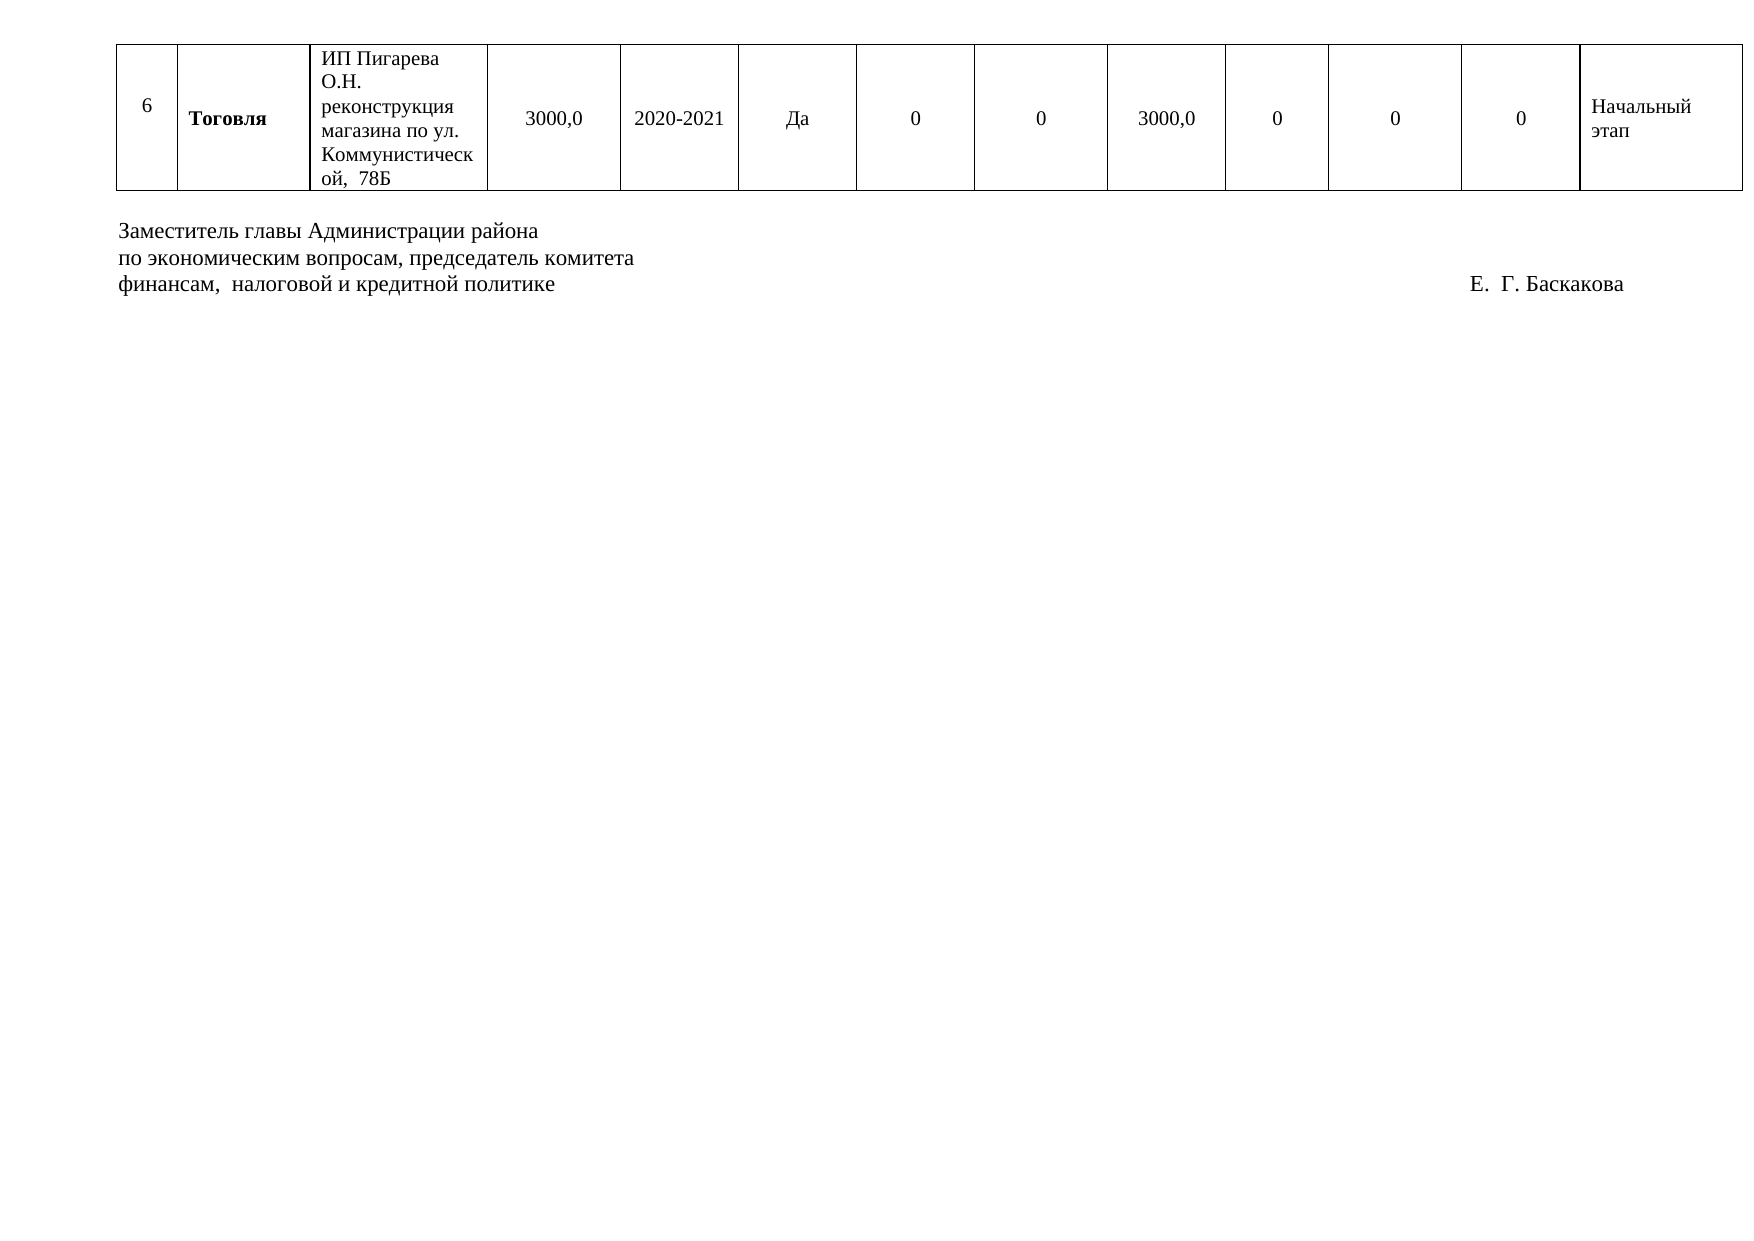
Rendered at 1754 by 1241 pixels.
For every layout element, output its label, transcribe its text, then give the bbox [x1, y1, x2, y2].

table_cell 6 [117, 45, 177, 190]
table_cell 0 [857, 45, 974, 190]
table_cell 3000,0 [488, 45, 620, 190]
table_cell Тоговля [178, 45, 309, 190]
text Заместитель главы Администрации района [118, 217, 1636, 243]
text финансам, налоговой и кредитной политике Е. Г. Баскакова [118, 270, 1636, 296]
table_cell 0 [1329, 45, 1461, 190]
text по экономическим вопросам, председатель комитета [118, 243, 1636, 270]
table_cell Начальный этап [1581, 45, 1742, 190]
table_cell Да [739, 45, 856, 190]
table_cell 3000,0 [1108, 45, 1225, 190]
table_cell 0 [1226, 45, 1328, 190]
table_cell ИП Пигарева О.Н. реконструкция магазина по ул. Коммунистической, 78Б [311, 45, 487, 190]
table_cell 2020-2021 [621, 45, 738, 190]
table_cell 0 [1462, 45, 1579, 190]
table_cell 0 [975, 45, 1107, 190]
